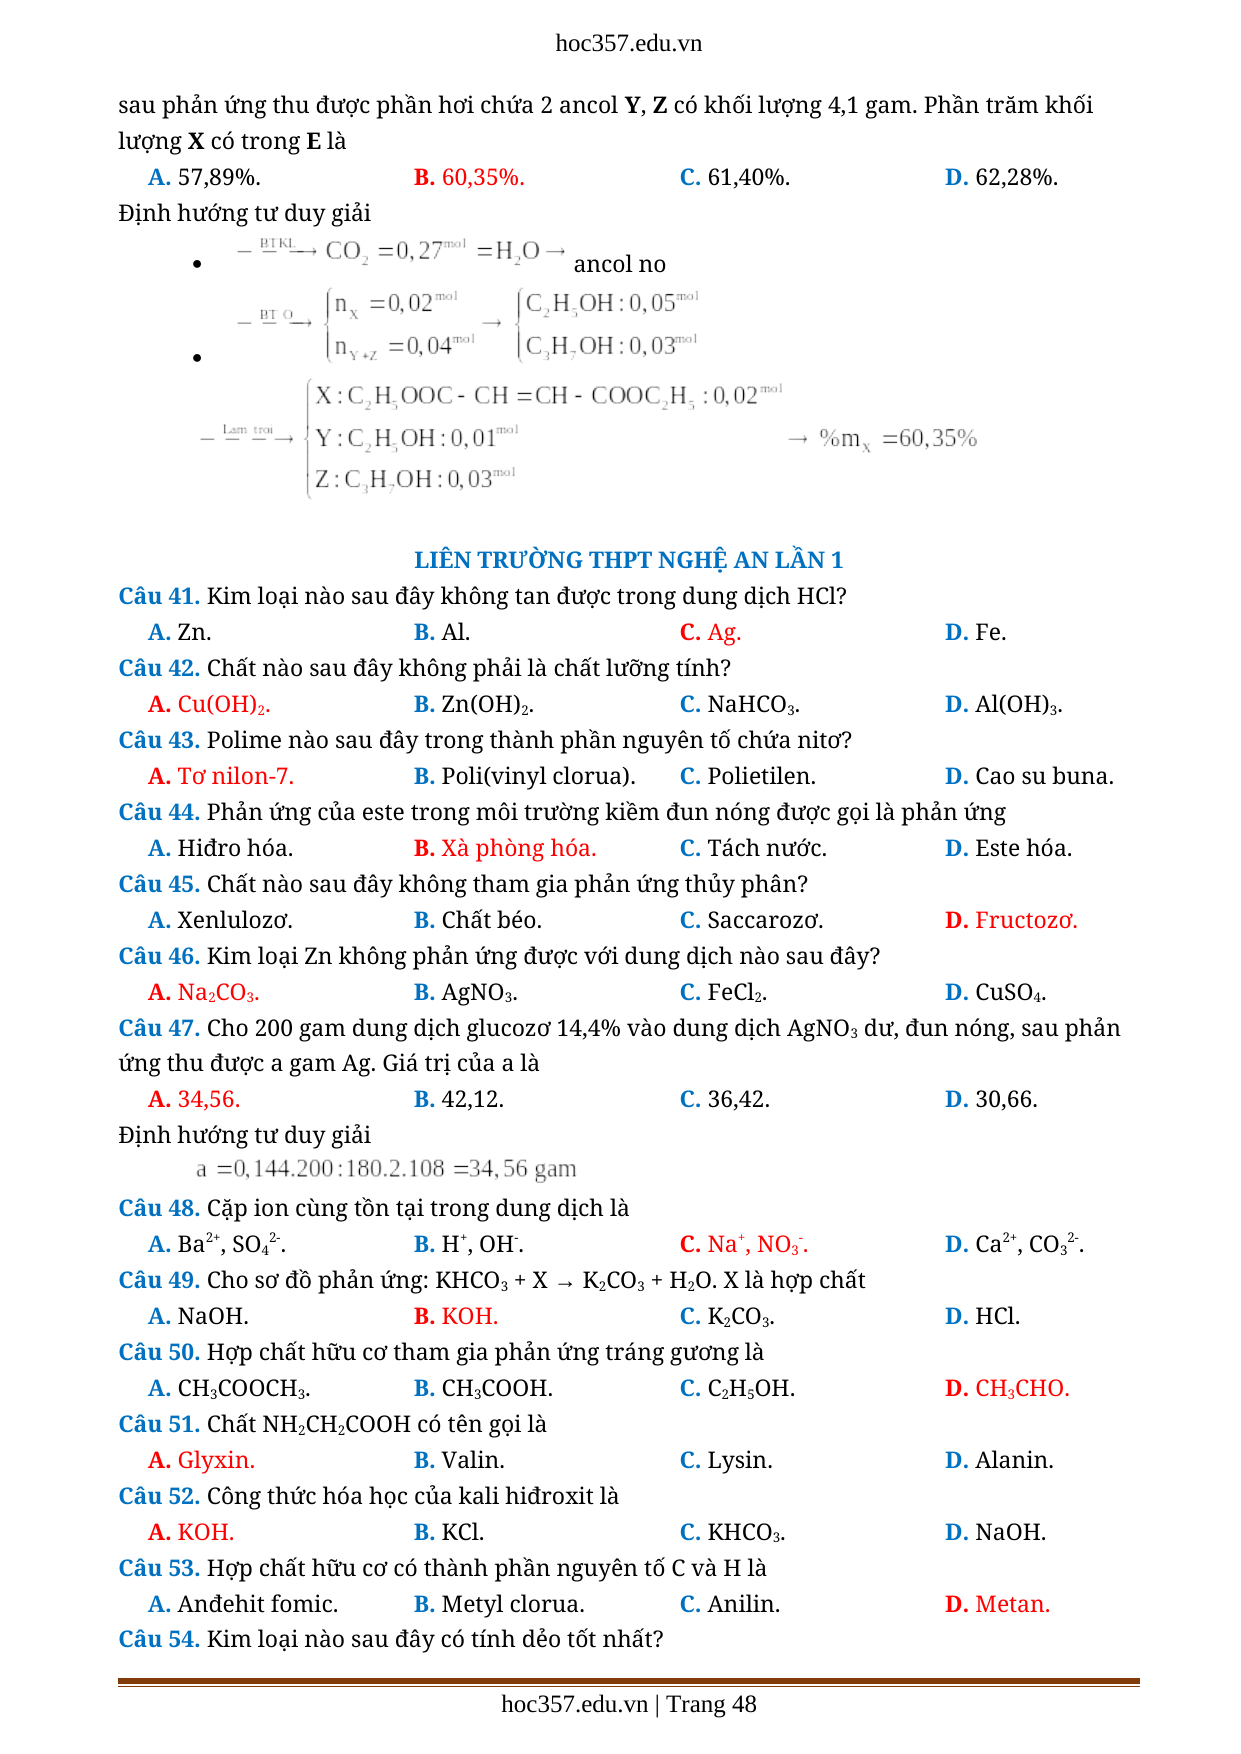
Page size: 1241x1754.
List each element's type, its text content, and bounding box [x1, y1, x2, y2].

text LIÊN TRƯỜNG THPT NGHỆ AN LẦN 1 [118, 544, 1140, 576]
text A. CH3COOCH3. B. CH3COOH. C. C2H5OH. D. CH3CHO. [118, 1372, 1140, 1403]
text Câu 46. Kim loại Zn không phản ứng được với dung dịch nào sau đây? [118, 939, 1140, 971]
text A. Tơ nilon-7. B. Poli(vinyl clorua). C. Polietilen. D. Cao su buna. [118, 760, 1140, 791]
text A. Ba2+, SO42-. B. H+, OH-. C. Na+, NO3-. D. Ca2+, CO32-. [118, 1228, 1140, 1259]
text Câu 53. Hợp chất hữu cơ có thành phần nguyên tố C và H là [118, 1552, 1140, 1583]
text Câu 50. Hợp chất hữu cơ tham gia phản ứng tráng gương là [118, 1336, 1140, 1367]
text Câu 48. Cặp ion cùng tồn tại trong dung dịch là [118, 1192, 1140, 1223]
text A. KOH. B. KCl. C. KHCO3. D. NaOH. [118, 1516, 1140, 1547]
text Câu 44. Phản ứng của este trong môi trường kiềm đun nóng được gọi là phản ứng [118, 796, 1140, 827]
text Câu 47. Cho 200 gam dung dịch glucozơ 14,4% vào dung dịch AgNO3 dư, đun nóng, sau phản ứng thu được a gam Ag. Giá trị của a là [118, 1011, 1140, 1079]
text Câu 45. Chất nào sau đây không tham gia phản ứng thủy phân? [118, 868, 1140, 899]
text Định hướng tư duy giải [118, 196, 1140, 228]
text Câu 41. Kim loại nào sau đây không tan được trong dung dịch HCl? [118, 580, 1140, 611]
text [118, 89, 1140, 156]
text Câu 42. Chất nào sau đây không phải là chất lưỡng tính? [118, 652, 1140, 683]
text A. Cu(OH)2. B. Zn(OH)2. C. NaHCO3. D. Al(OH)3. [118, 688, 1140, 719]
text A. Zn. B. Al. C. Ag. D. Fe. [118, 616, 1140, 647]
text A. Hiđro hóa. B. Xà phòng hóa. C. Tách nước. D. Este hóa. [118, 832, 1140, 863]
text Câu 49. Cho sơ đồ phản ứng: KHCO3 + X → K2CO3 + H2O. X là hợp chất [118, 1264, 1140, 1295]
text A. Anđehit fomic. B. Metyl clorua. C. Anilin. D. Metan. [118, 1587, 1140, 1619]
list ancol no [193, 232, 1140, 279]
text Định hướng tư duy giải [118, 1119, 1140, 1151]
text Câu 51. Chất NH2CH2COOH có tên gọi là [118, 1408, 1140, 1439]
text Câu 43. Polime nào sau đây trong thành phần nguyên tố chứa nitơ? [118, 724, 1140, 755]
text Câu 52. Công thức hóa học của kali hiđroxit là [118, 1480, 1140, 1511]
text Câu 54. Kim loại nào sau đây có tính dẻo tốt nhất? [118, 1623, 1140, 1655]
text A. 34,56. B. 42,12. C. 36,42. D. 30,66. [118, 1083, 1140, 1114]
text A. NaOH. B. KOH. C. K2CO3. D. HCl. [118, 1300, 1140, 1331]
text A. Xenlulozơ. B. Chất béo. C. Saccarozơ. D. Fructozơ. [118, 904, 1140, 935]
text A. 57,89%. B. 60,35%. C. 61,40%. D. 62,28%. [118, 161, 1140, 192]
text A. Glyxin. B. Valin. C. Lysin. D. Alanin. [118, 1444, 1140, 1475]
text A. Na2CO3. B. AgNO3. C. FeCl2. D. CuSO4. [118, 976, 1140, 1007]
